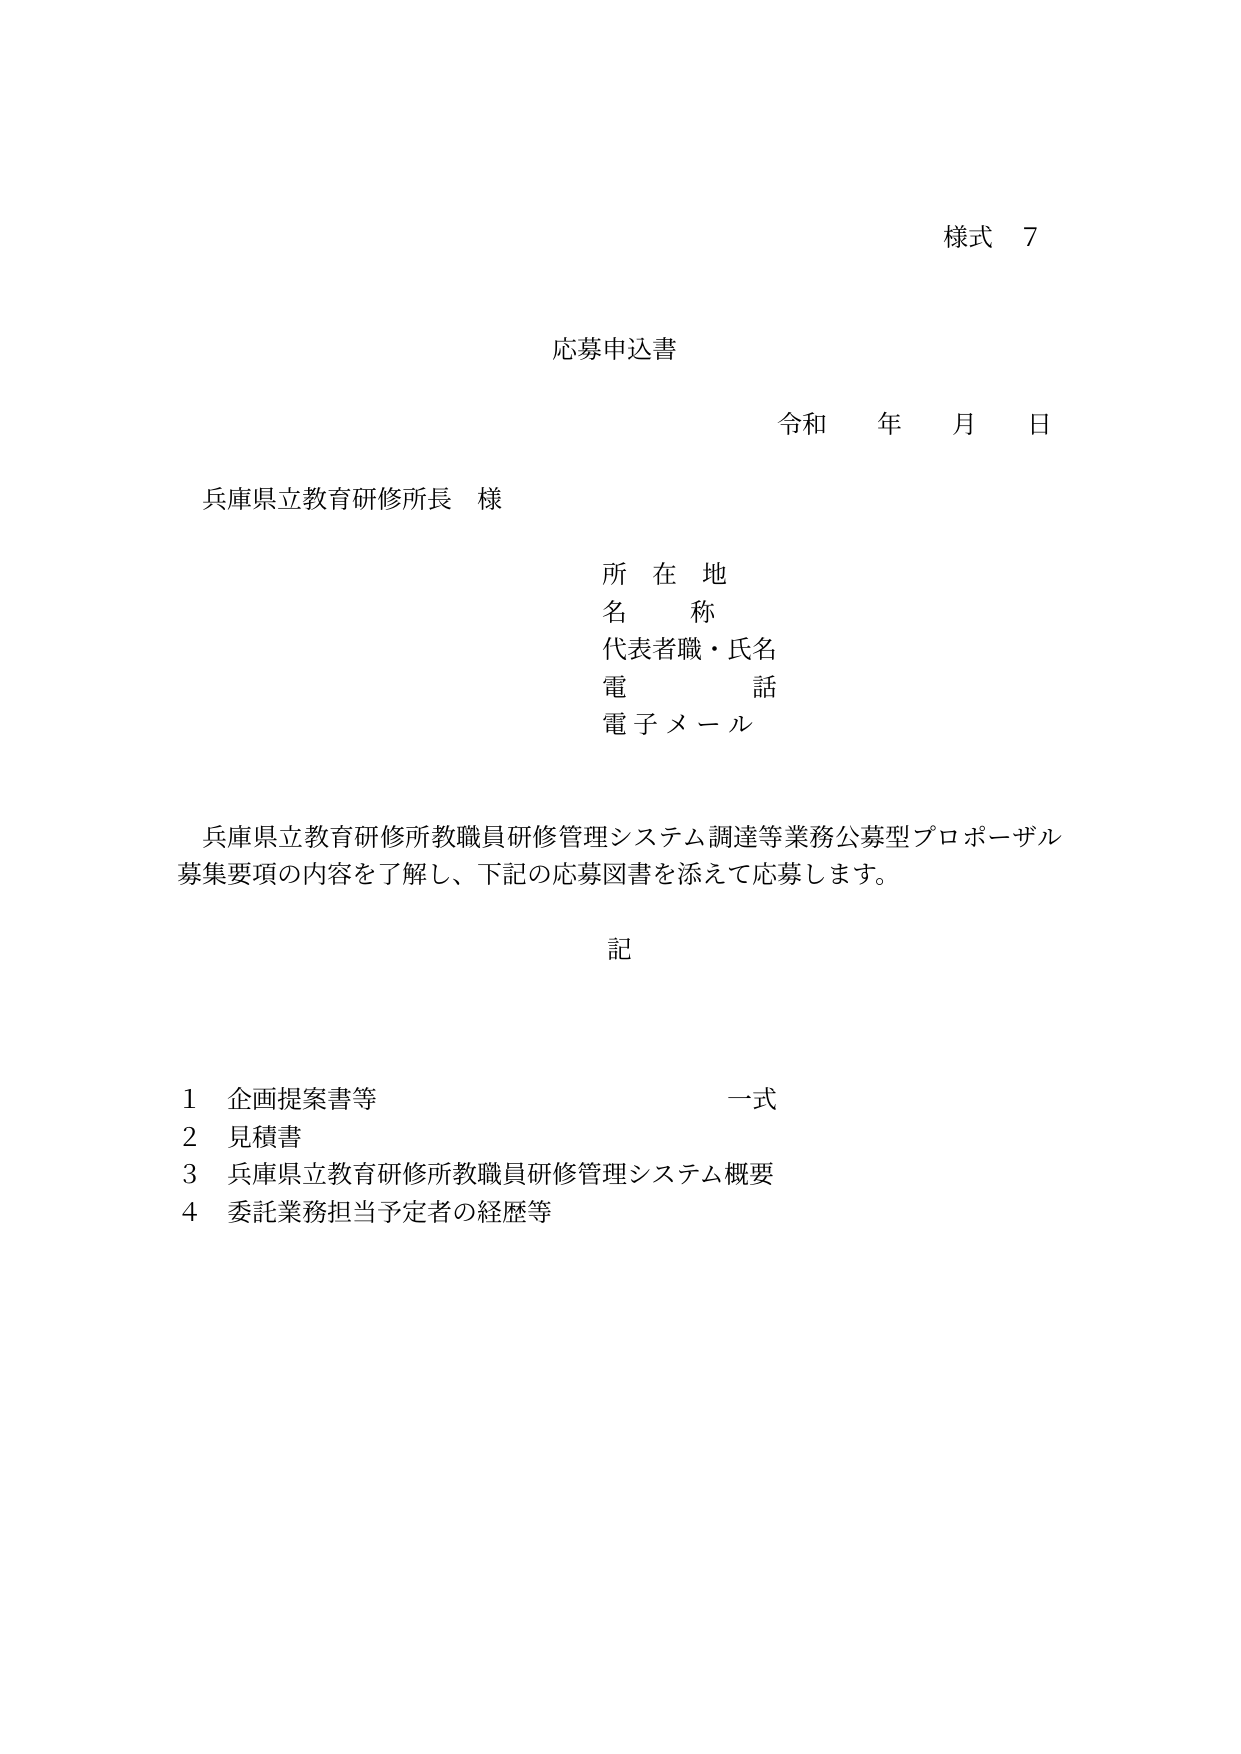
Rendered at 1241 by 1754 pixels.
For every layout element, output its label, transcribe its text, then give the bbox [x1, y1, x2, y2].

text ３ 兵庫県立教育研修所教職員研修管理システム概要 [177, 1154, 1063, 1192]
text 応募申込書 [177, 329, 1063, 367]
text 兵庫県立教育研修所長 様 [177, 479, 1063, 517]
text 代表者職・氏名 [177, 629, 1063, 667]
text 令和 年 月 日 [177, 404, 1063, 442]
text 兵庫県立教育研修所教職員研修管理システム調達等業務公募型プロポーザル募集要項の内容を了解し、下記の応募図書を添えて応募します。 [177, 817, 1063, 892]
text 電 子 メ ー ル [177, 704, 1063, 742]
text 電 話 [177, 667, 1063, 704]
text ２ 見積書 [177, 1117, 1063, 1154]
text １ 企画提案書等 一式 [177, 1079, 1063, 1117]
text 所在地 [177, 554, 1063, 592]
text ４ 委託業務担当予定者の経歴等 [177, 1192, 1063, 1229]
text 名称 [177, 592, 1063, 629]
text 様式 ７ [177, 217, 1063, 254]
subtitle 記 [177, 929, 1063, 967]
